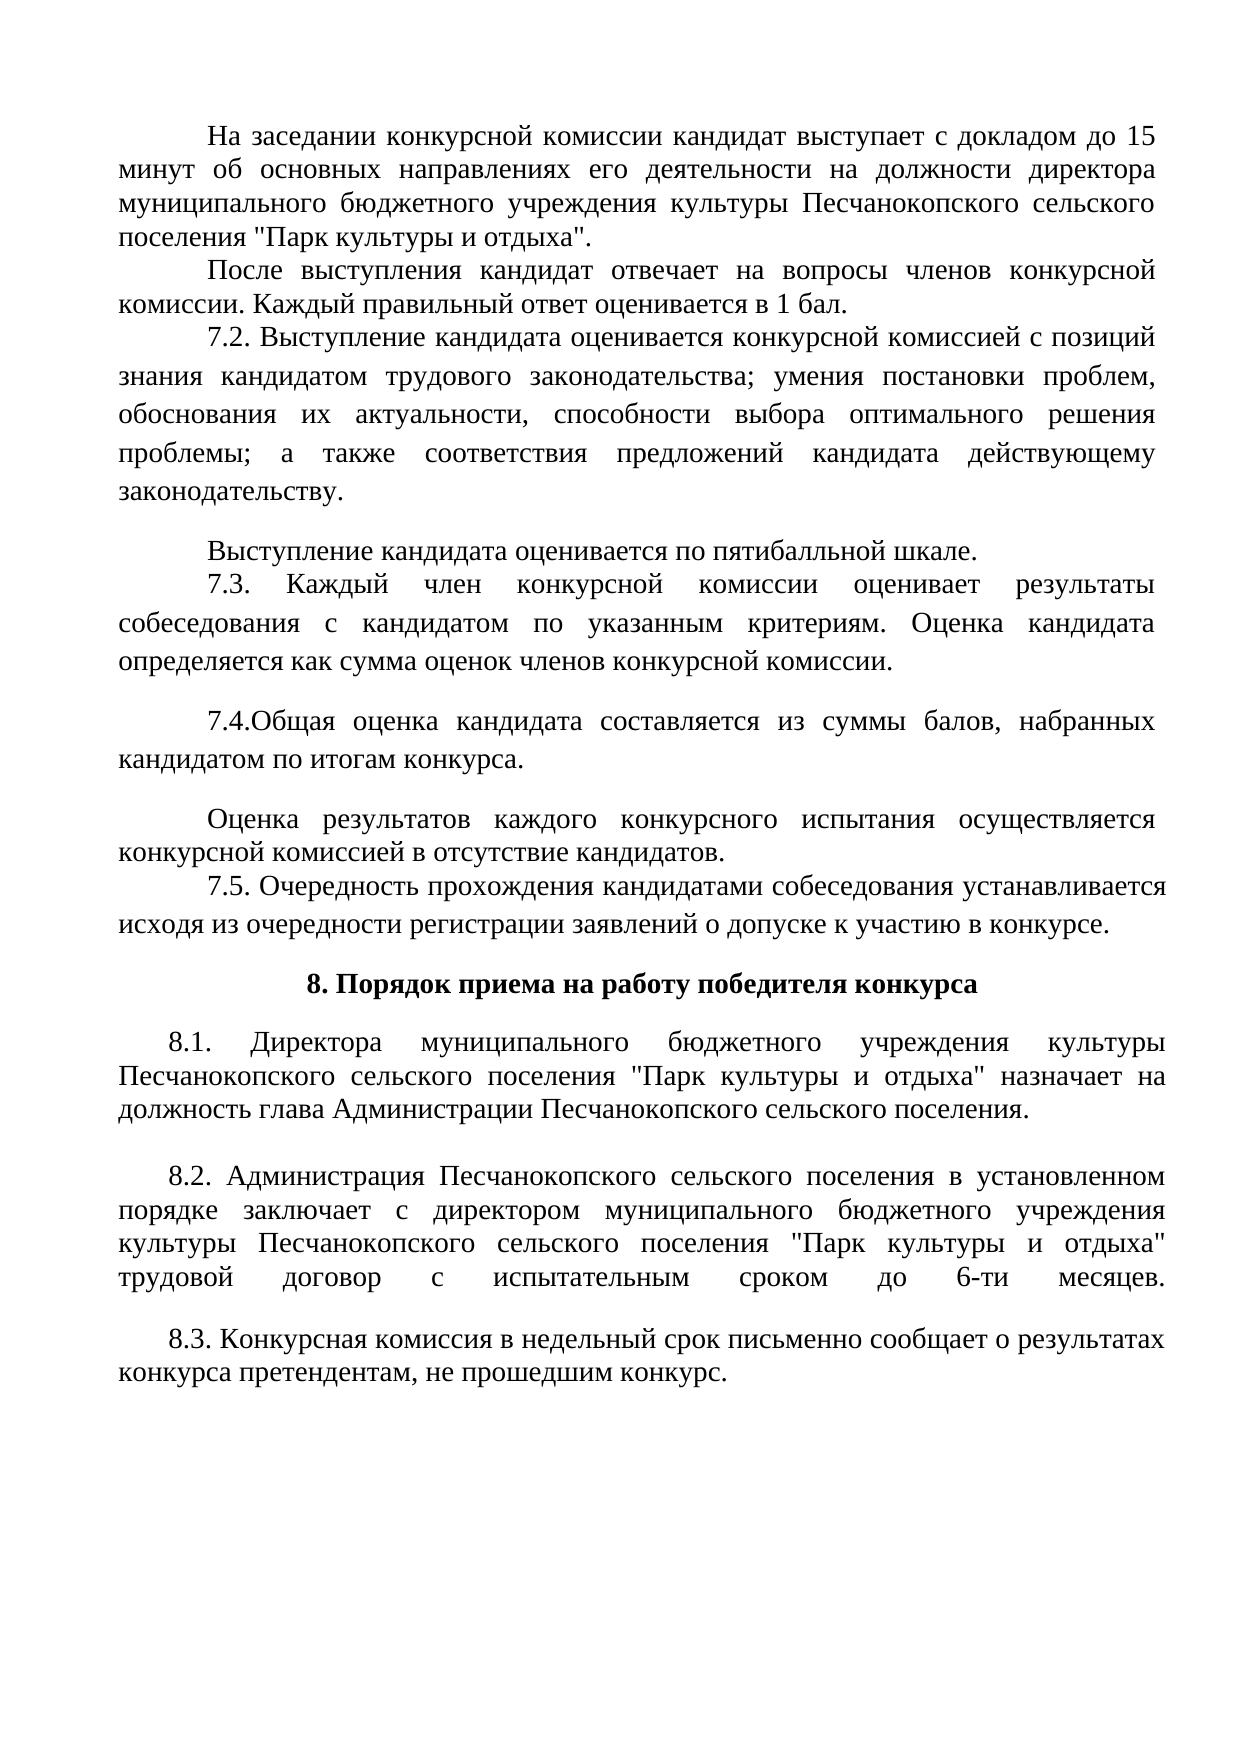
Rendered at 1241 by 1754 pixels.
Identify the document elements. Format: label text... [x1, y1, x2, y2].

text На заседании конкурсной комиссии кандидат выступает с докладом до 15 минут об основных направлениях его деятельности на должности директора муниципального бюджетного учреждения культуры Песчанокопского сельского поселения "Парк культуры и отдыха". [118, 118, 1156, 252]
text Оценка результатов каждого конкурсного испытания осуществляется конкурсной комиссией в отсутствие кандидатов. [118, 801, 1156, 868]
text 8.1. Директора муниципального бюджетного учреждения культуры Песчанокопского сельского поселения "Парк культуры и отдыха" назначает на должность глава Администрации Песчанокопского сельского поселения. [118, 1024, 1167, 1125]
text 8.2. Администрация Песчанокопского сельского поселения в установленном порядке заключает с директором муниципального бюджетного учреждения культуры Песчанокопского сельского поселения "Парк культуры и отдыха" трудовой договор с испытательным сроком до 6-ти месяцев. [118, 1158, 1167, 1321]
text После выступления кандидат отвечает на вопросы членов конкурсной комиссии. Каждый правильный ответ оценивается в 1 бал. [118, 252, 1156, 319]
text 8. Порядок приема на работу победителя конкурса [118, 966, 1167, 999]
text 7.3. Каждый член конкурсной комиссии оценивает результаты собеседования с кандидатом по указанным критериям. Оценка кандидата определяется как сумма оценок членов конкурсной комиссии. [118, 566, 1156, 677]
text 7.2. Выступление кандидата оценивается конкурсной комиссией с позиций знания кандидатом трудового законодательства; умения постановки проблем, обоснования их актуальности, способности выбора оптимального решения проблемы; а также соответствия предложений кандидата действующему законодательству. [118, 319, 1156, 507]
text 7.4.Общая оценка кандидата составляется из суммы балов, набранных кандидатом по итогам конкурса. [118, 703, 1156, 775]
text 7.5. Очередность прохождения кандидатами собеседования устанавливается исходя из очередности регистрации заявлений о допуске к участию в конкурсе. [118, 868, 1167, 940]
text Выступление кандидата оценивается по пятибалльной шкале. [118, 533, 1167, 566]
text 8.3. Конкурсная комиссия в недельный срок письменно сообщает о результатах конкурса претендентам, не прошедшим конкурс. [118, 1321, 1167, 1388]
